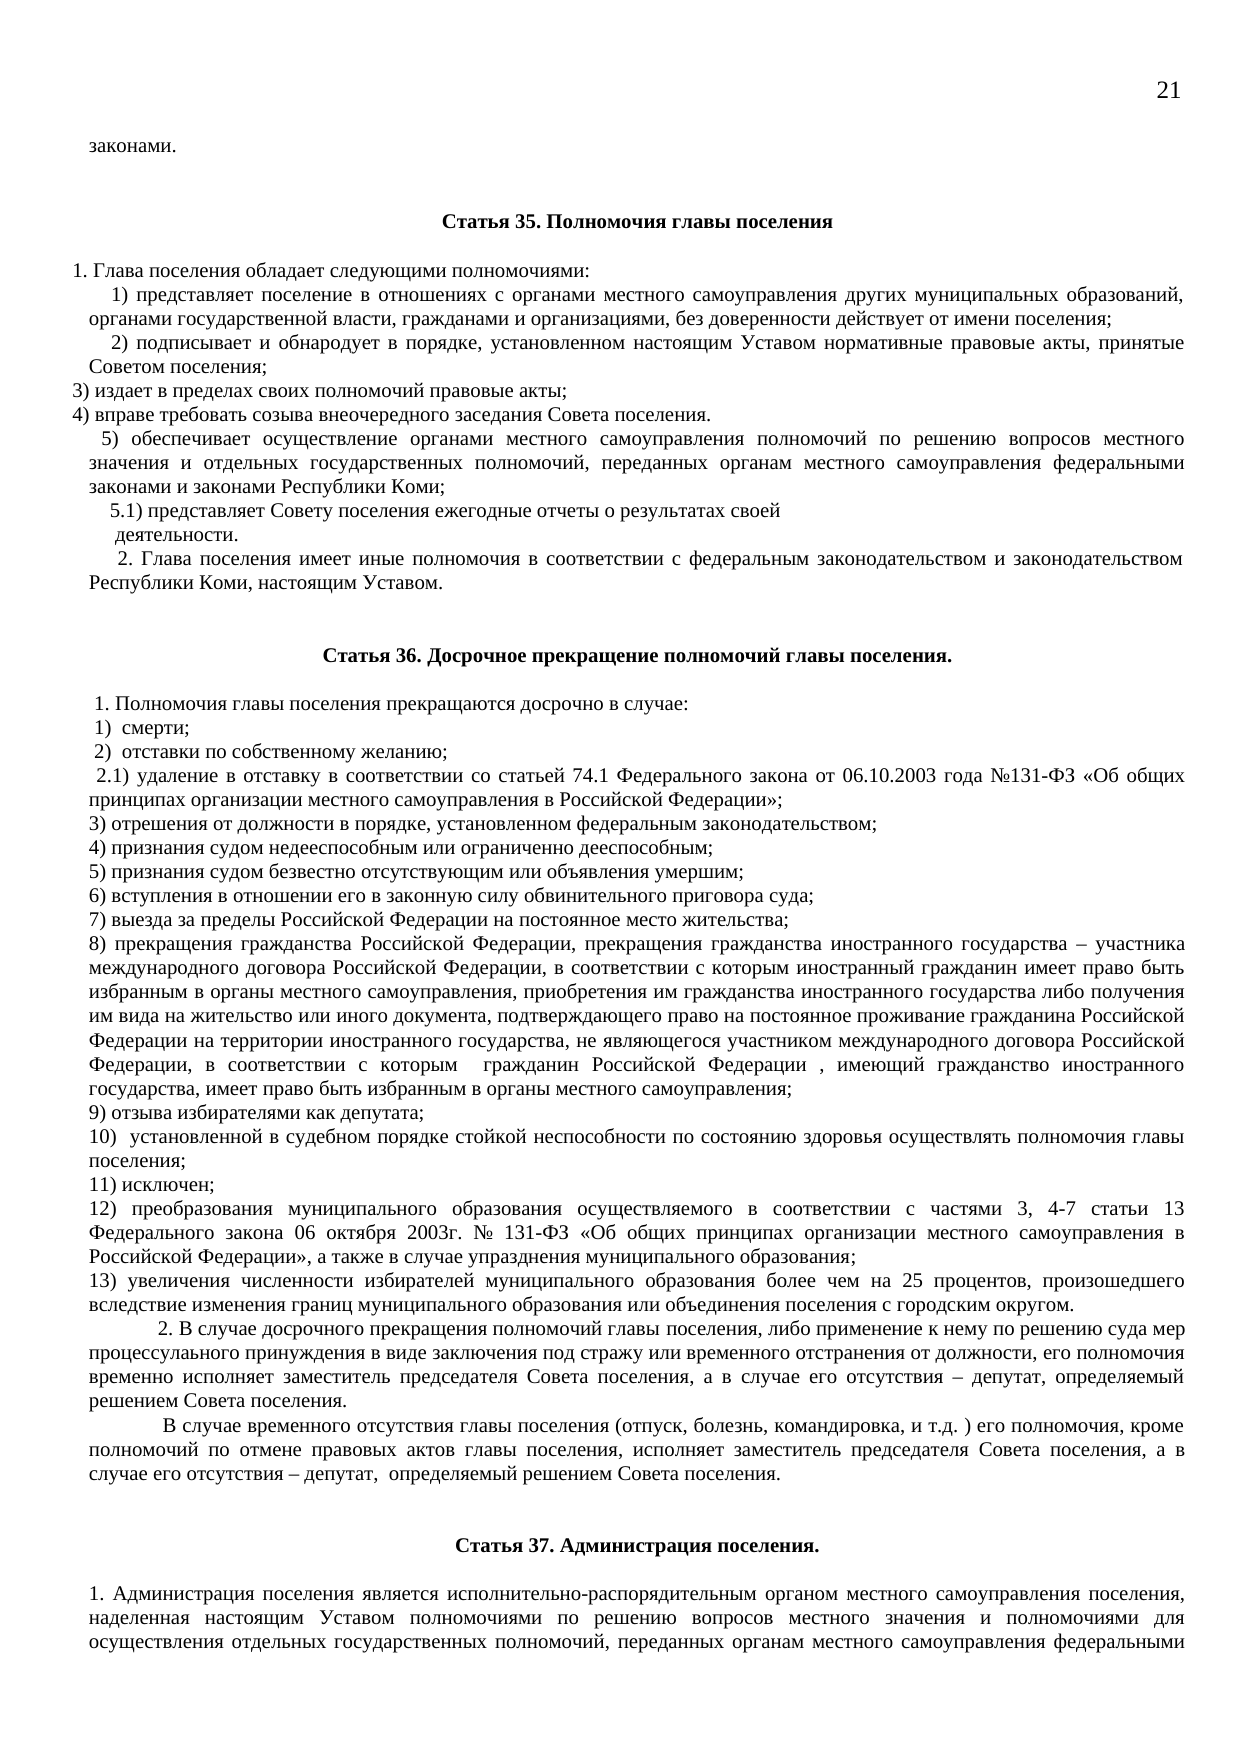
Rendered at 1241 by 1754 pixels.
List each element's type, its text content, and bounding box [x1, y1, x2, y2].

text 2. В случае досрочного прекращения полномочий главы поселения, либо применение к нему по решению суда мер процессулаьного принуждения в виде заключения под стражу или временного отстранения от должности, его полномочия временно исполняет заместитель председателя Совета поселения, а в случае его отсутствия – депутат, определяемый решением Совета поселения. [89, 1316, 1186, 1412]
text 8) прекращения гражданства Российской Федерации, прекращения гражданства иностранного государства – участника международного договора Российской Федерации, в соответствии с которым иностранный гражданин имеет право быть избранным в органы местного самоуправления, приобретения им гражданства иностранного государства либо получения им вида на жительство или иного документа, подтверждающего право на постоянное проживание гражданина Российской Федерации на территории иностранного государства, не являющегося участником международного договора Российской Федерации, в соответствии с которым гражданин Российской Федерации , имеющий гражданство иностранного государства, имеет право быть избранным в органы местного самоуправления; [89, 931, 1186, 1100]
text 5.1) представляет Совету поселения ежегодные отчеты о результатах своей [89, 498, 1186, 522]
text 9) отзыва избирателями как депутата; [89, 1100, 1186, 1124]
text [89, 132, 1186, 157]
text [89, 1581, 1186, 1653]
text 4) вправе требовать созыва внеочередного заседания Совета поселения. [15, 402, 1186, 426]
text 1) смерти; [89, 715, 1186, 739]
text Статья 35. Полномочия главы поселения [89, 209, 1186, 233]
text 1. Полномочия главы поселения прекращаются досрочно в случае: [89, 691, 1186, 715]
text 4) признания судом недееспособным или ограниченно дееспособным; [89, 835, 1186, 859]
text 2) подписывает и обнародует в порядке, установленном настоящим Уставом нормативные правовые акты, принятые Советом поселения; [15, 330, 1186, 378]
text деятельности. [89, 522, 1186, 546]
text 1. Глава поселения обладает следующими полномочиями: [15, 257, 1186, 282]
text В случае временного отсутствия главы поселения (отпуск, болезнь, командировка, и т.д. ) его полномочия, кроме полномочий по отмене правовых актов главы поселения, исполняет заместитель председателя Совета поселения, а в случае его отсутствия – депутат, определяемый решением Совета поселения. [89, 1412, 1186, 1485]
text 3) издает в пределах своих полномочий правовые акты; [15, 378, 1186, 402]
text 13) увеличения численности избирателей муниципального образования более чем на 25 процентов, произошедшего вследствие изменения границ муниципального образования или объединения поселения с городским округом. [89, 1268, 1186, 1316]
text 1) представляет поселение в отношениях с органами местного самоуправления других муниципальных образований, органами государственной власти, гражданами и организациями, без доверенности действует от имени поселения; [15, 282, 1186, 330]
text 5) обеспечивает осуществление органами местного самоуправления полномочий по решению вопросов местного значения и отдельных государственных полномочий, переданных органам местного самоуправления федеральными законами и законами Республики Коми; [89, 426, 1186, 498]
text 5) признания судом безвестно отсутствующим или объявления умершим; [89, 859, 1186, 883]
text 2.1) удаление в отставку в соответствии со статьей 74.1 Федерального закона от 06.10.2003 года №131-ФЗ «Об общих принципах организации местного самоуправления в Российской Федерации»; [89, 763, 1186, 811]
text Статья 36. Досрочное прекращение полномочий главы поселения. [89, 642, 1186, 667]
text 11) исключен; [89, 1172, 1186, 1196]
text Статья 37. Администрация поселения. [89, 1533, 1186, 1557]
text 3) отрешения от должности в порядке, установленном федеральным законодательством; [89, 811, 1186, 835]
text 2) отставки по собственному желанию; [89, 739, 1186, 763]
text 7) выезда за пределы Российской Федерации на постоянное место жительства; [89, 907, 1186, 931]
text 6) вступления в отношении его в законную силу обвинительного приговора суда; [89, 883, 1186, 907]
text 12) преобразования муниципального образования осуществляемого в соответствии с частями 3, 4-7 статьи 13 Федерального закона 06 октября 2003г. № 131-ФЗ «Об общих принципах организации местного самоуправления в Российской Федерации», а также в случае упразднения муниципального образования; [89, 1196, 1186, 1268]
text 2. Глава поселения имеет иные полномочия в соответствии с федеральным законодательством и законодательством Республики Коми, настоящим Уставом. [15, 546, 1186, 594]
text 10) установленной в судебном порядке стойкой неспособности по состоянию здоровья осуществлять полномочия главы поселения; [89, 1124, 1186, 1172]
